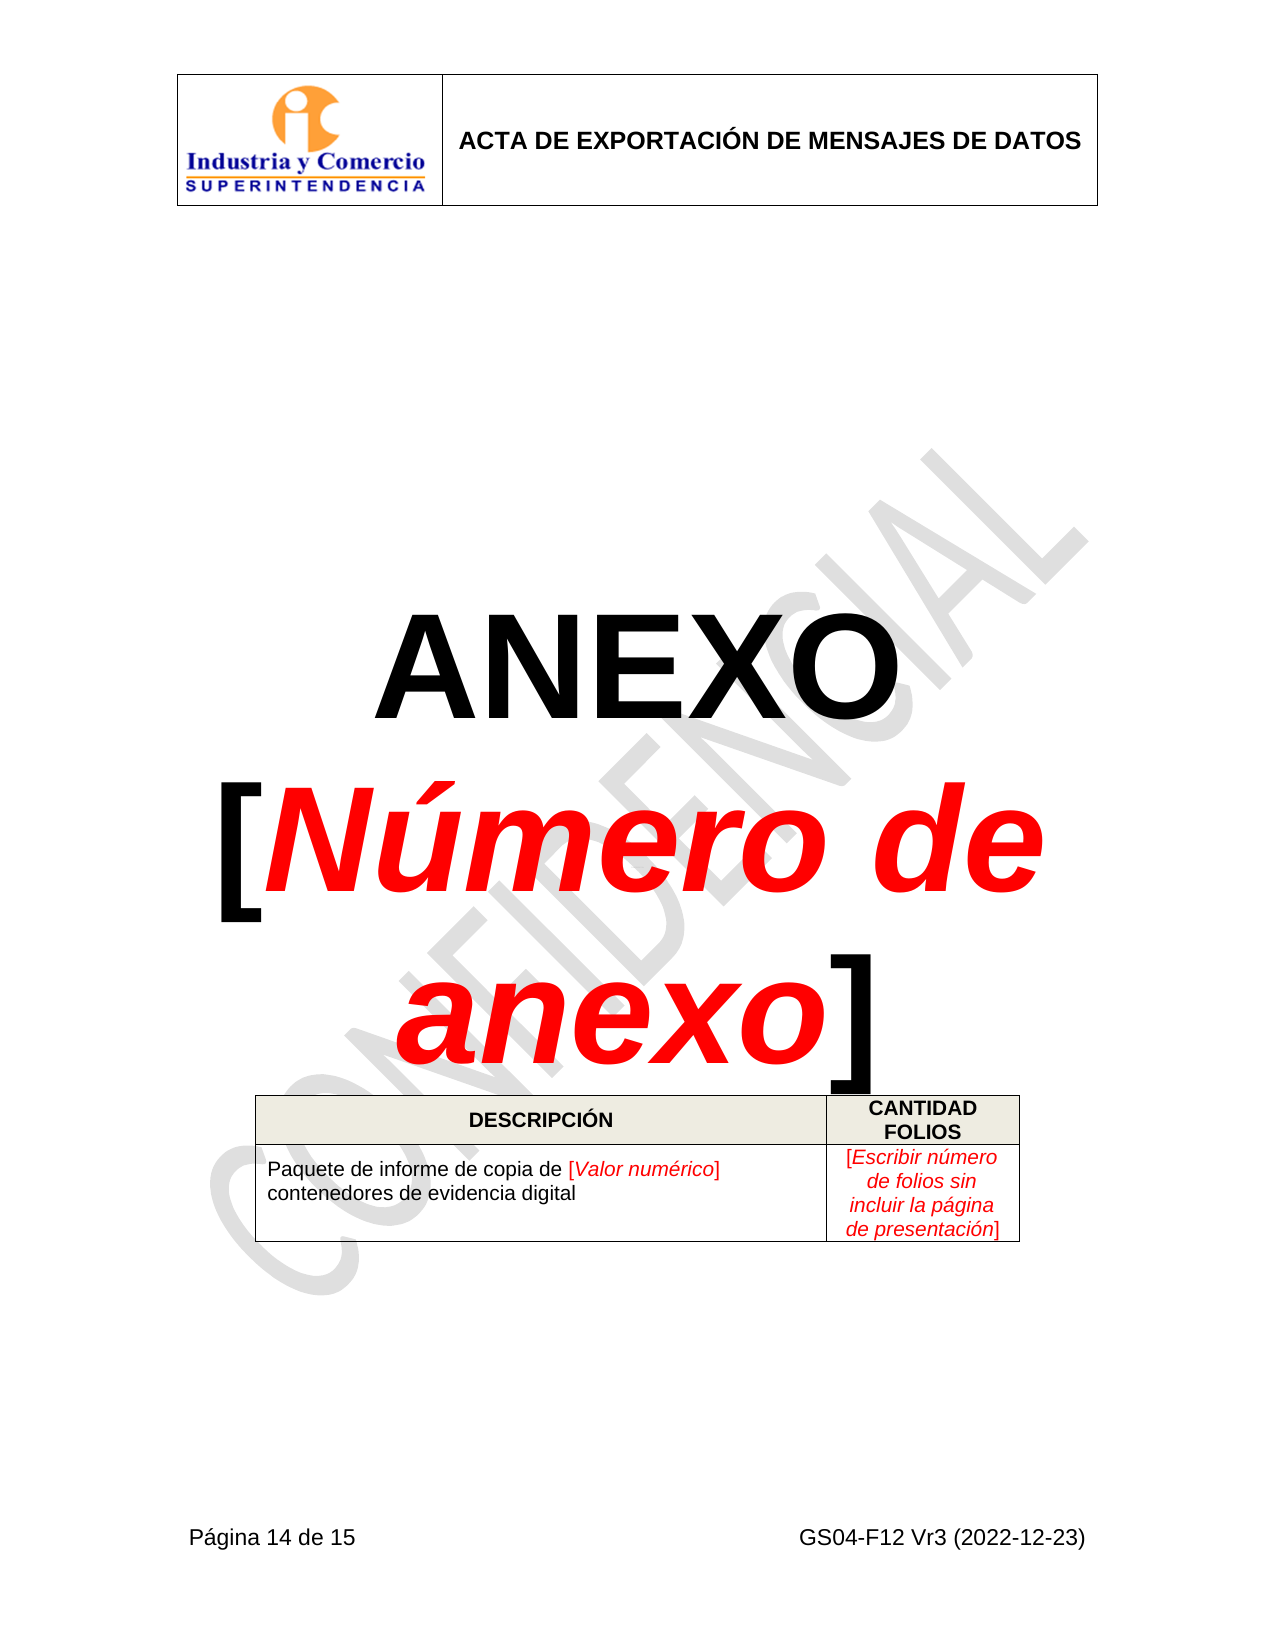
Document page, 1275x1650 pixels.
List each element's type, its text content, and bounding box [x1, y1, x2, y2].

table_cell [Escribir número de folios sin incluir la página de presentación] [827, 1145, 1019, 1241]
text ANEXO [Número de anexo] [177, 578, 1098, 1095]
table_header CANTIDAD FOLIOS [827, 1096, 1019, 1144]
table_header DESCRIPCIÓN [256, 1096, 826, 1144]
table_cell Paquete de informe de copia de [Valor numérico] contenedores de evidencia digital [256, 1145, 826, 1241]
picture [185, 82, 426, 198]
